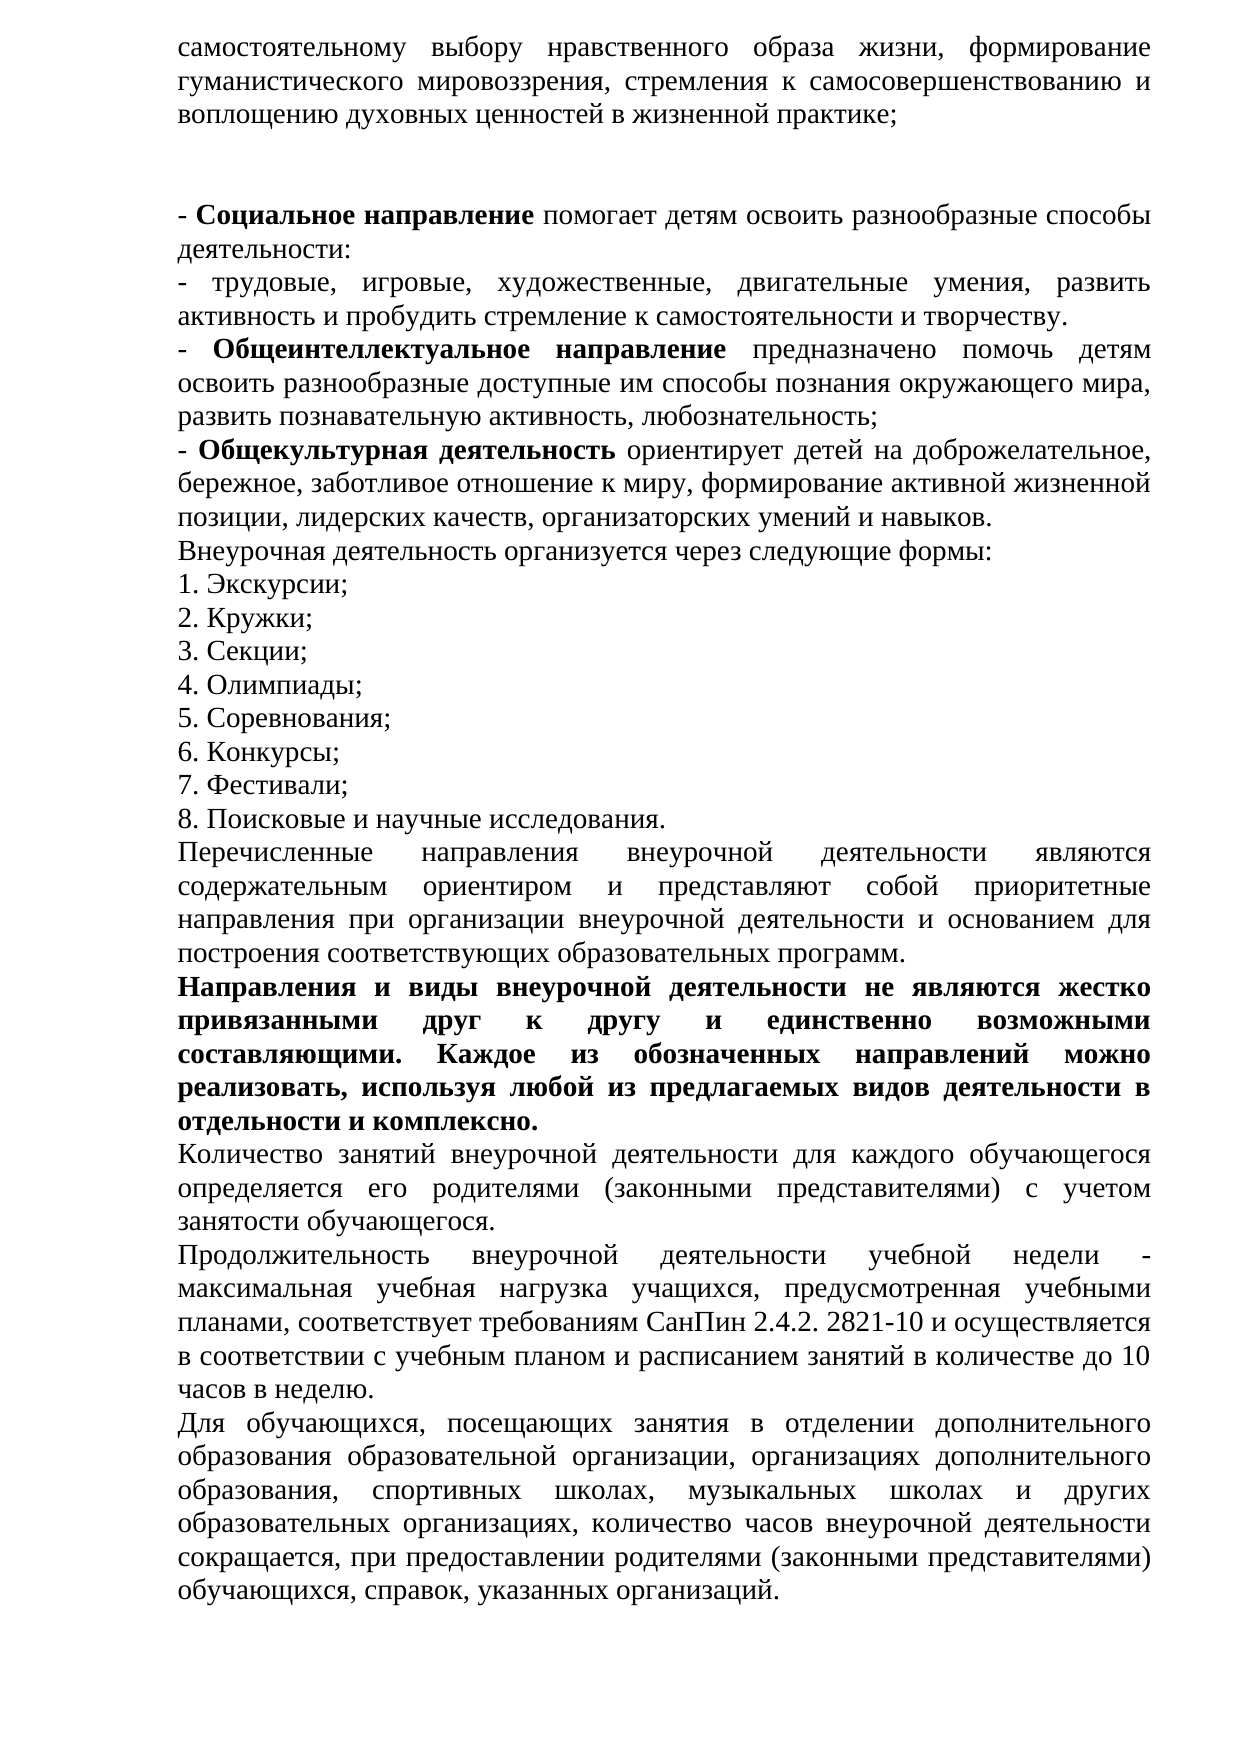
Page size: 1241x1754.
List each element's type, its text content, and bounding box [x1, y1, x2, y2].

text Внеурочная деятельность организуется через следующие формы: [177, 533, 1152, 566]
text - Социальное направление помогает детям освоить разнообразные способы деятельности: [177, 197, 1152, 264]
text Направления и виды внеурочной деятельности не являются жестко привязанными друг к другу и единственно возможными составляющими. Каждое из обозначенных направлений можно реализовать, используя любой из предлагаемых видов деятельности в отдельности и комплексно. [177, 969, 1152, 1136]
text - Общекультурная деятельность ориентирует детей на доброжелательное, бережное, заботливое отношение к миру, формирование активной жизненной позиции, лидерских качеств, организаторских умений и навыков. [177, 432, 1152, 533]
text 2. Кружки; [177, 600, 1152, 633]
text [177, 29, 1152, 130]
text Для обучающихся, посещающих занятия в отделении дополнительного образования образовательной организации, организациях дополнительного образования, спортивных школах, музыкальных школах и других образовательных организациях, количество часов внеурочной деятельности сокращается, при предоставлении родителями (законными представителями) обучающихся, справок, указанных организаций. [177, 1405, 1152, 1606]
text Количество занятий внеурочной деятельности для каждого обучающегося определяется его родителями (законными представителями) с учетом занятости обучающегося. [177, 1136, 1152, 1237]
text 6. Конкурсы; [177, 734, 1152, 767]
text Перечисленные направления внеурочной деятельности являются содержательным ориентиром и представляют собой приоритетные направления при организации внеурочной деятельности и основанием для построения соответствующих образовательных программ. [177, 834, 1152, 969]
text 5. Соревнования; [177, 700, 1152, 734]
text 8. Поисковые и научные исследования. [177, 801, 1152, 834]
text - Общеинтеллектуальное направление предназначено помочь детям освоить разнообразные доступные им способы познания окружающего мира, развить познавательную активность, любознательность; [177, 331, 1152, 432]
text 3. Секции; [177, 633, 1152, 667]
text 1. Экскурсии; [177, 566, 1152, 600]
text Продолжительность внеурочной деятельности учебной недели - максимальная учебная нагрузка учащихся, предусмотренная учебными планами, соответствует требованиям СанПин 2.4.2. 2821-10 и осуществляется в соответствии с учебным планом и расписанием занятий в количестве до 10 часов в неделю. [177, 1237, 1152, 1405]
text - трудовые, игровые, художественные, двигательные умения, развить активность и пробудить стремление к самостоятельности и творчеству. [177, 264, 1152, 331]
text 7. Фестивали; [177, 767, 1152, 801]
text 4. Олимпиады; [177, 667, 1152, 700]
